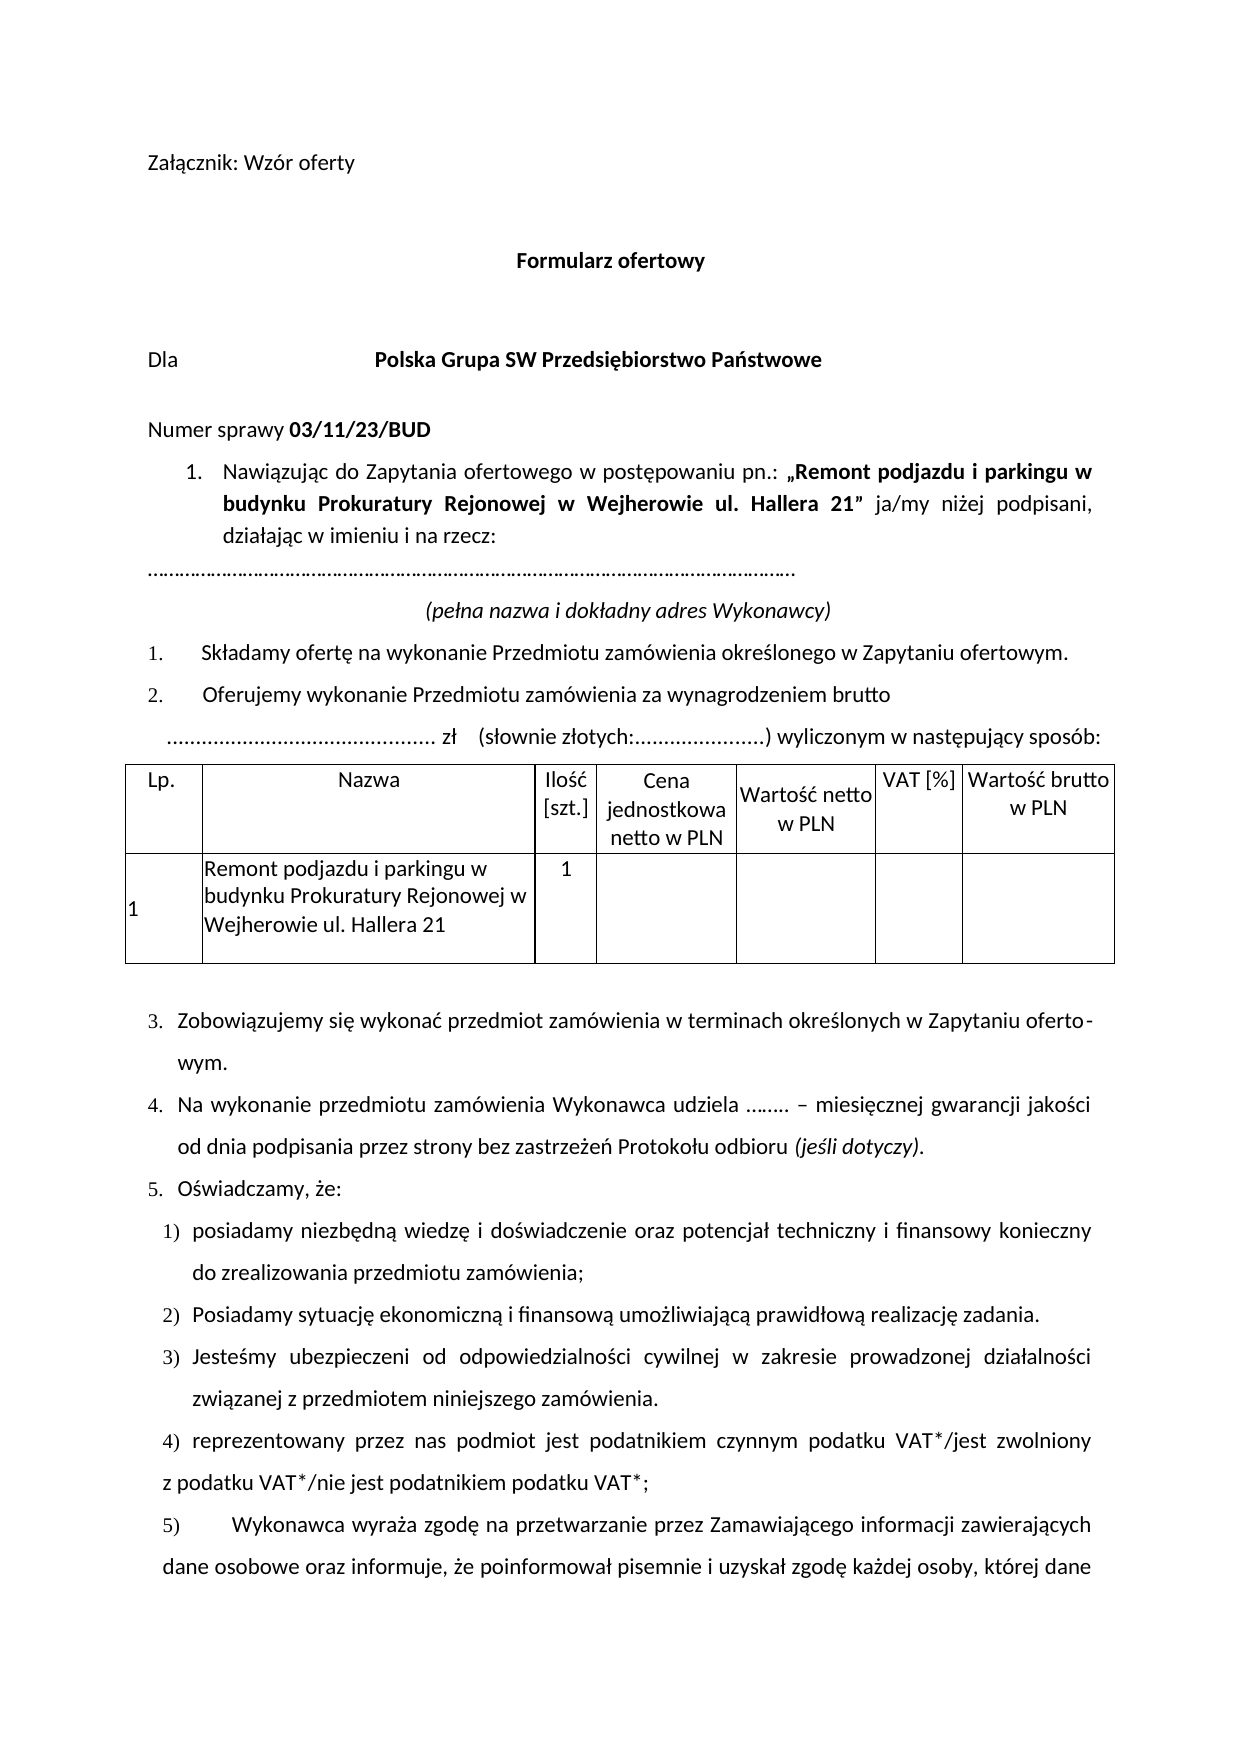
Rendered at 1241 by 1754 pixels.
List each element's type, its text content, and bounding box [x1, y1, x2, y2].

table_header Lp. [126, 765, 202, 853]
text Załącznik: Wzór oferty [148, 148, 1093, 176]
text Numer sprawy 03/11/23/BUD [148, 415, 1093, 443]
text …………………………………………………………………………………………………………… [148, 554, 1093, 582]
list Nawiązując do Zapytania ofertowego w postępowaniu pn.: „Remont podjazdu i parkingu w budynku Prokuratury Rejonowej w Wejherowie ul. Hallera 21” ja/my niżej podpisani, działając w imieniu i na rzecz: [185, 457, 1093, 550]
table_cell [963, 854, 1114, 963]
list Na wykonanie przedmiotu zamówienia Wykonawca udziela …….. – miesięcznej gwarancji jakości od dnia podpisania przez strony bez zastrzeżeń Protokołu odbioru (jeśli dotyczy). [148, 1090, 1093, 1160]
text Formularz ofertowy [516, 246, 1093, 274]
list Składamy ofertę na wykonanie Przedmiotu zamówienia określonego w Zapytaniu ofertowym. [148, 638, 1093, 666]
list reprezentowany przez nas podmiot jest podatnikiem czynnym podatku VAT*/jest zwolniony z podatku VAT*/nie jest podatnikiem podatku VAT*; [162, 1426, 1093, 1496]
table_header Wartość brutto w PLN [963, 765, 1114, 853]
text (pełna nazwa i dokładny adres Wykonawcy) [148, 596, 1093, 624]
table_cell [597, 854, 736, 963]
text Dla Polska Grupa SW Przedsiębiorstwo Państwowe [148, 345, 1093, 373]
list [162, 1510, 1093, 1580]
list Jesteśmy ubezpieczeni od odpowiedzialności cywilnej w zakresie prowadzonej działalności związanej z przedmiotem niniejszego zamówienia. [162, 1342, 1093, 1412]
table_cell [876, 854, 962, 963]
table_header Cena jednostkowa netto w PLN [597, 765, 736, 853]
list posiadamy niezbędną wiedzę i doświadczenie oraz potencjał techniczny i finansowy konieczny do zrealizowania przedmiotu zamówienia; [162, 1216, 1093, 1286]
list Oświadczamy, że: [148, 1174, 1093, 1202]
list Oferujemy wykonanie Przedmiotu zamówienia za wynagrodzeniem brutto [148, 680, 1093, 708]
table_header Wartość netto w PLN [737, 765, 875, 853]
table_header VAT [%] [876, 765, 962, 853]
list Zobowiązujemy się wykonać przedmiot zamówienia w terminach określonych w Zapytaniu ofertowym. [148, 1006, 1093, 1076]
table_cell 1 [536, 854, 596, 963]
list Posiadamy sytuację ekonomiczną i finansową umożliwiającą prawidłową realizację zadania. [162, 1300, 1093, 1328]
table_header Ilość [szt.] [536, 765, 596, 853]
table_cell Remont podjazdu i parkingu w budynku Prokuratury Rejonowej w Wejherowie ul. Hallera 21 [203, 854, 534, 963]
table_cell [737, 854, 875, 963]
text zł (słownie złotych: ) wyliczonym w następujący sposób: [166, 722, 1093, 750]
table_header Nazwa [203, 765, 534, 853]
table_cell 1 [126, 854, 202, 963]
